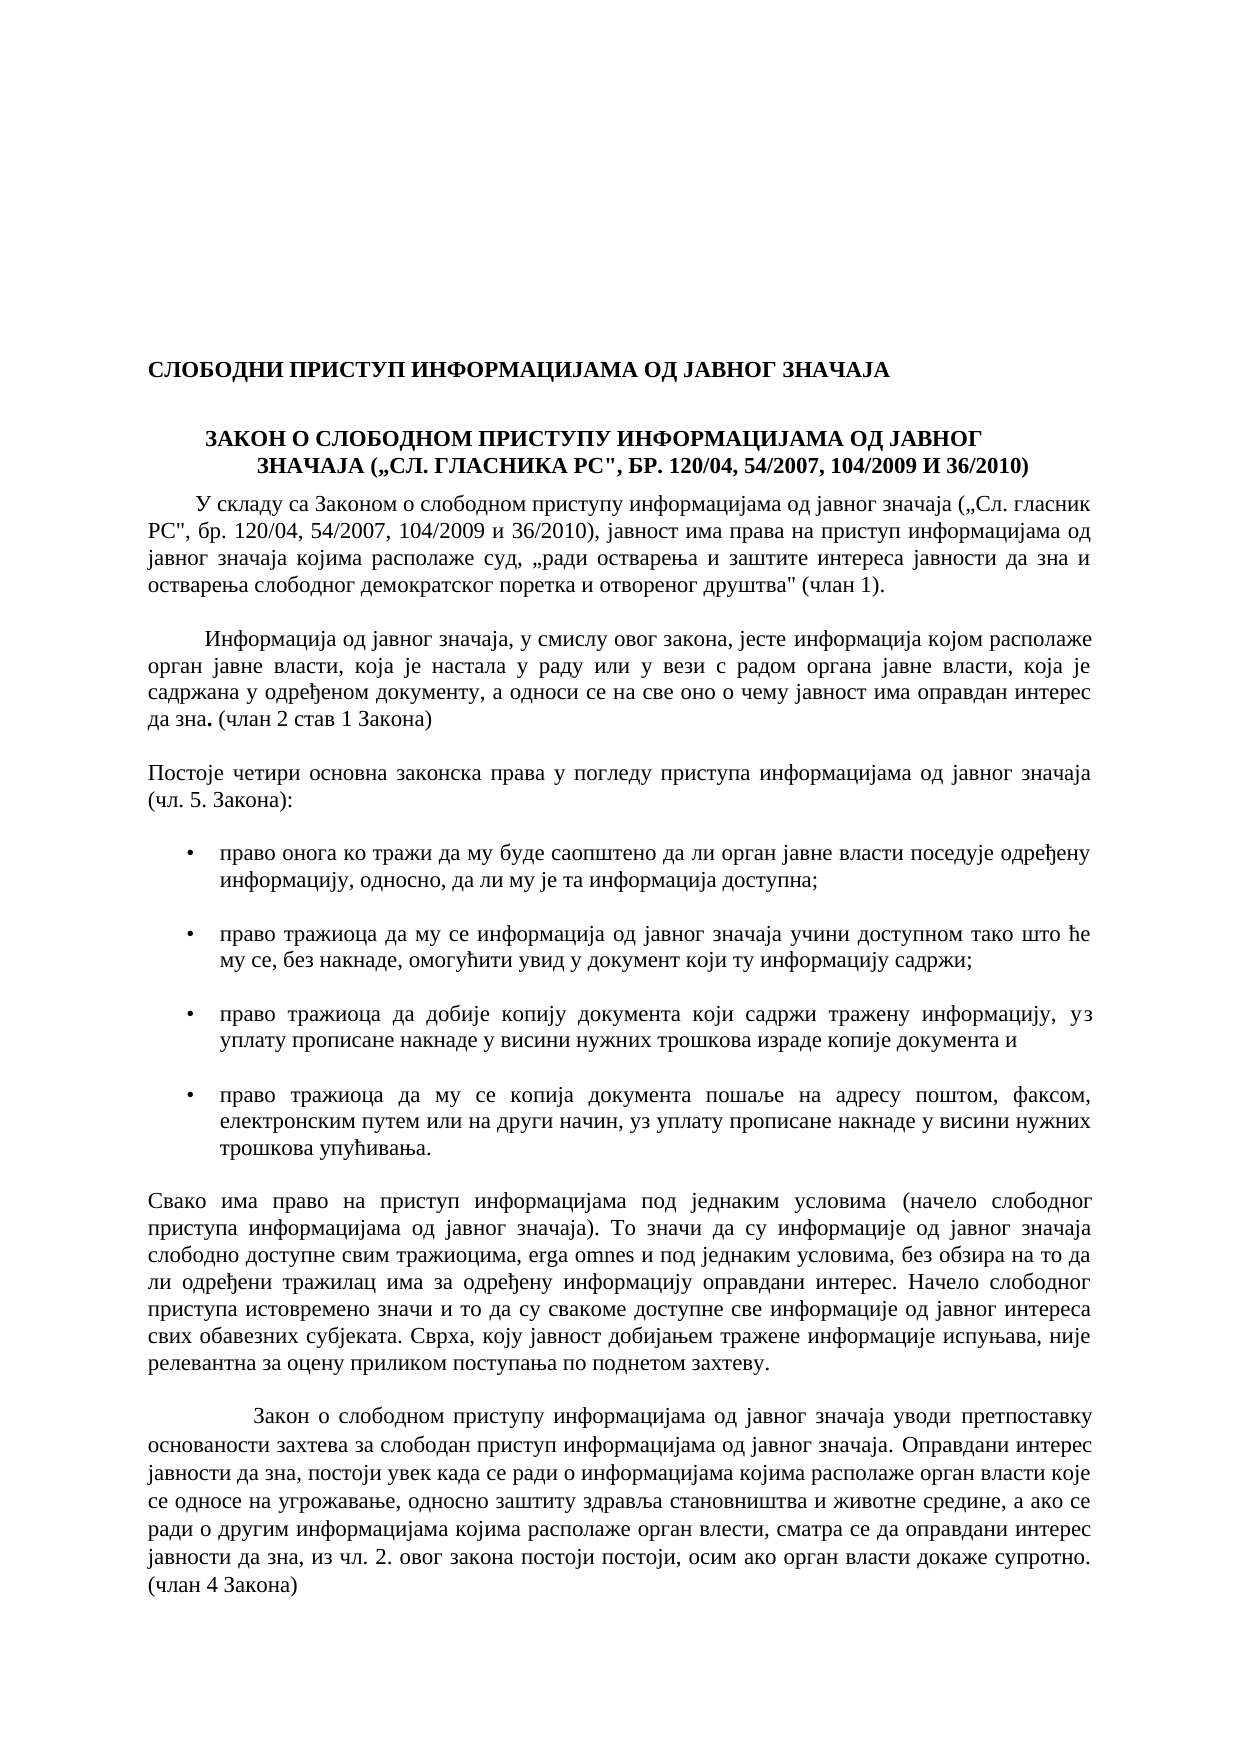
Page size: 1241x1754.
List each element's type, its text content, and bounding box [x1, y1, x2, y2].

text ЗАКОН О СЛОБОДНОМ ПРИСТУПУ ИНФОРМАЦИЈАМА ОД ЈАВНОГ ЗНАЧАЈА („СЛ. ГЛАСНИКА РС", БР. 120/04, 54/2007, 104/2009 И 36/2010) [148, 425, 1093, 479]
list право тражиоца да добије копију документа који садржи тражену информацију, уз уплату прописане накнаде у висини нужних трошкова израде копије документа и [186, 999, 1093, 1053]
list право онога ко тражи да му буде саопштено да ли орган јавне власти поседује одређену информацију, односно, да ли му је та информација доступна; [186, 839, 1093, 893]
list право тражиоца да му се копија документа пошаље на адресу поштом, факсом, електронским путем или на други начин, уз уплату прописане накнаде у висини нужних трошкова упућивања. [186, 1081, 1093, 1160]
text СЛОБОДНИ ПРИСТУП ИНФОРМАЦИЈАМА ОД ЈАВНОГ ЗНАЧАЈА [148, 356, 1093, 383]
list право тражиоца да му се информација од јавног значаја учини доступном тако што ће му се, без накнаде, омогућити увид у документ који ту информацију садржи; [186, 919, 1093, 973]
text У складу са Законом о слободном приступу информацијама од јавног значаја („Сл. гласник РС", бр. 120/04, 54/2007, 104/2009 и 36/2010), јавност има права на приступ информацијама од јавног значаја којима располаже суд, „ради остварења и заштите интереса јавности да зна и остварења слободног демократског поретка и отвореног друштва" (члан 1). [148, 490, 1093, 598]
text Закон о слободном приступу информацијама од јавног значаја уводи претпоставку основаности захтева за слободан приступ информацијама од јавног значаја. Оправдани интерес јавности да зна, постоји увек када се ради о информацијама којима располаже орган власти које се односе на угрожавање, односно заштиту здравља становништва и животне средине, а ако се ради о другим информацијама којима располаже орган влести, сматра се да оправдани интерес јавности да зна, из чл. 2. овог закона постоји постоји, осим ако орган власти докаже супротно. (члан 4 Закона) [148, 1402, 1093, 1598]
text Свако има право на приступ информацијама под једнаким условима (начело слободног приступа информацијама од јавног значаја). То значи да су информације од јавног значаја слободно доступне свим тражиоцима, erga omnes и под једнаким условима, без обзира на то да ли одређени тражилац има за одређену информацију оправдани интерес. Начело слободног приступа истовремено значи и то да су свакоме доступне све информације од јавног интереса свих обавезних субјеката. Сврха, коју јавност добијањем тражене информације испуњава, није релевантна за оцену приликом поступања по поднетом захтеву. [148, 1187, 1093, 1376]
text Постоје четири основна законска права у погледу приступа информацијама од јавног значаја (чл. 5. Закона): [148, 758, 1093, 812]
text Информација од јавног значаја, у смислу овог закона, јесте информација којом располаже орган јавне власти, која је настала у раду или у вези с радом органа јавне власти, која је садржана у одређеном документу, а односи се на све оно о чему јавност има оправдан интерес да зна. (члан 2 став 1 Закона) [148, 626, 1093, 732]
